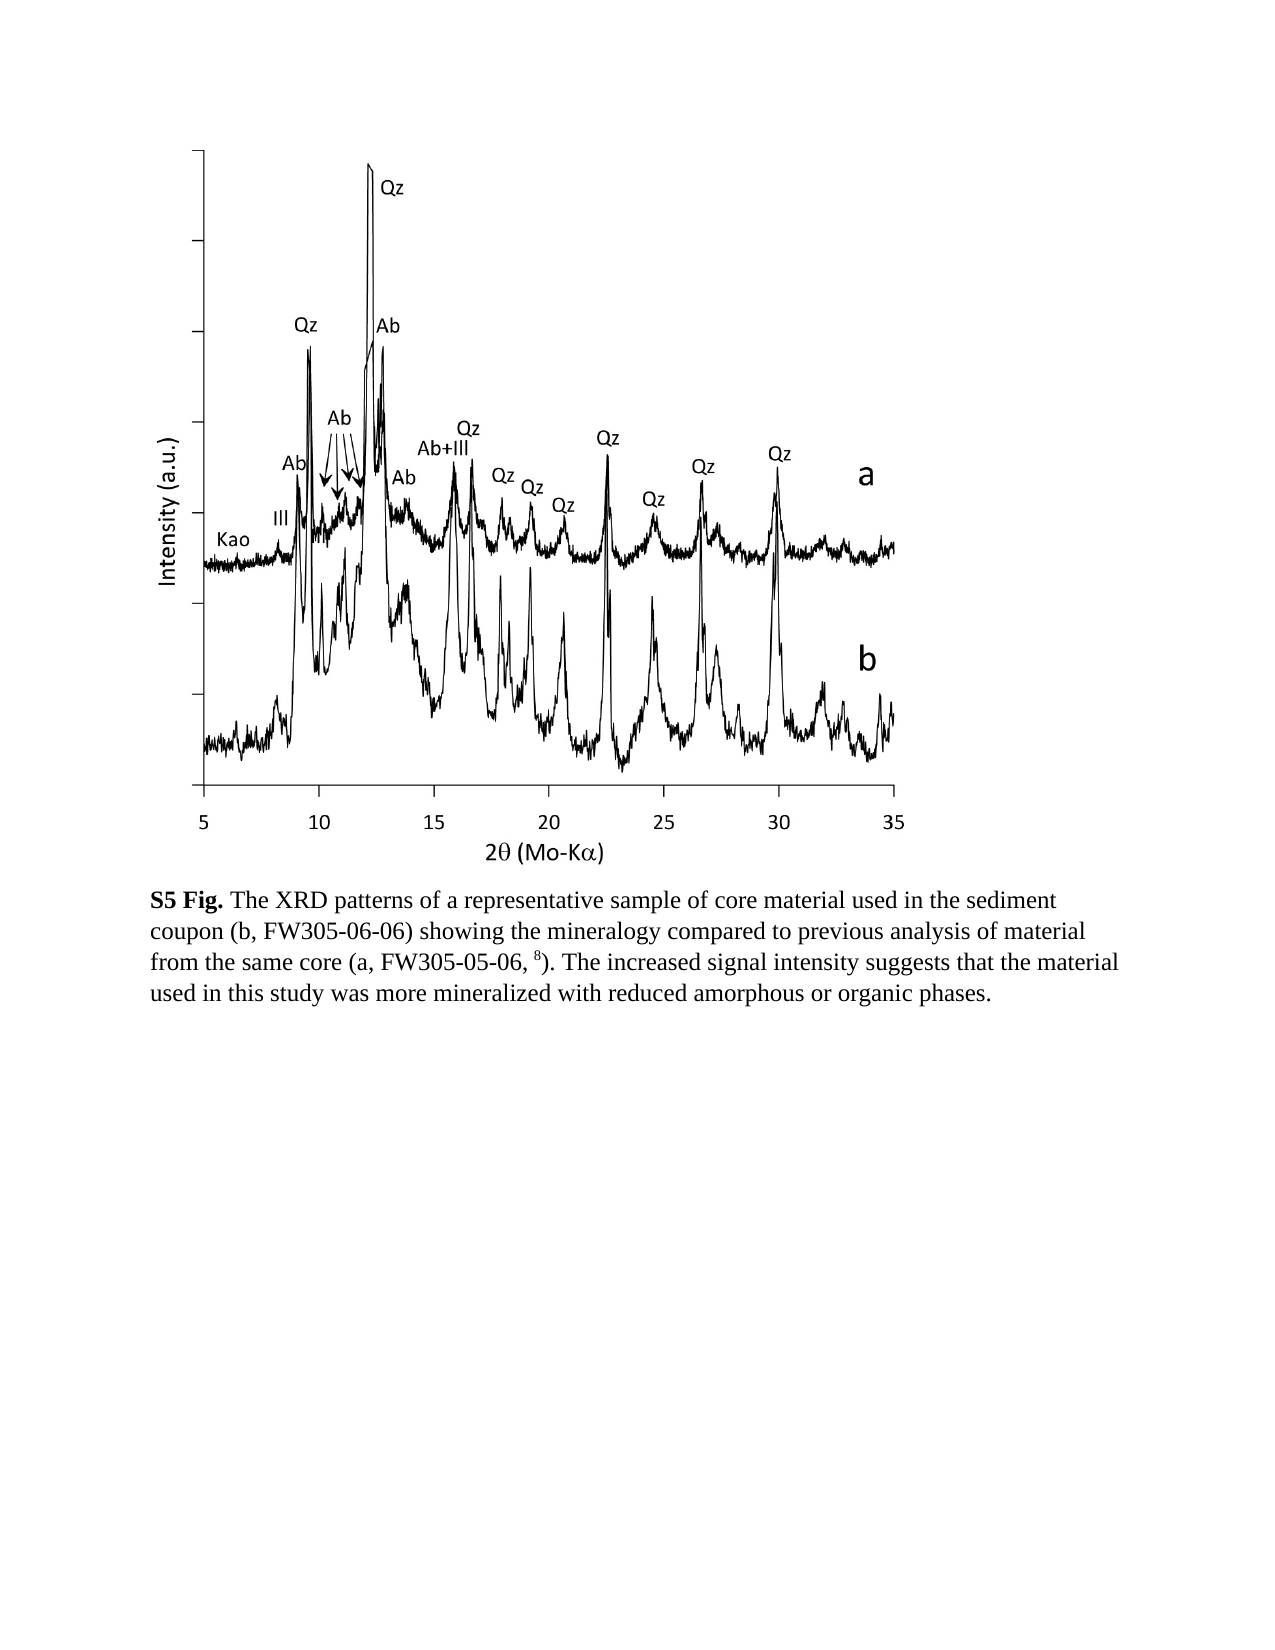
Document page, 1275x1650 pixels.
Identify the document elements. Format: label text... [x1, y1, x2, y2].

text S5 Fig. The XRD patterns of a representative sample of core material used in the sediment coupon (b, FW305-06-06) showing the mineralogy compared to previous analysis of material from the same core (a, FW305-05-06, 8). The increased signal intensity suggests that the material used in this study was more mineralized with reduced amorphous or organic phases. [150, 885, 1125, 1007]
picture [150, 150, 905, 867]
